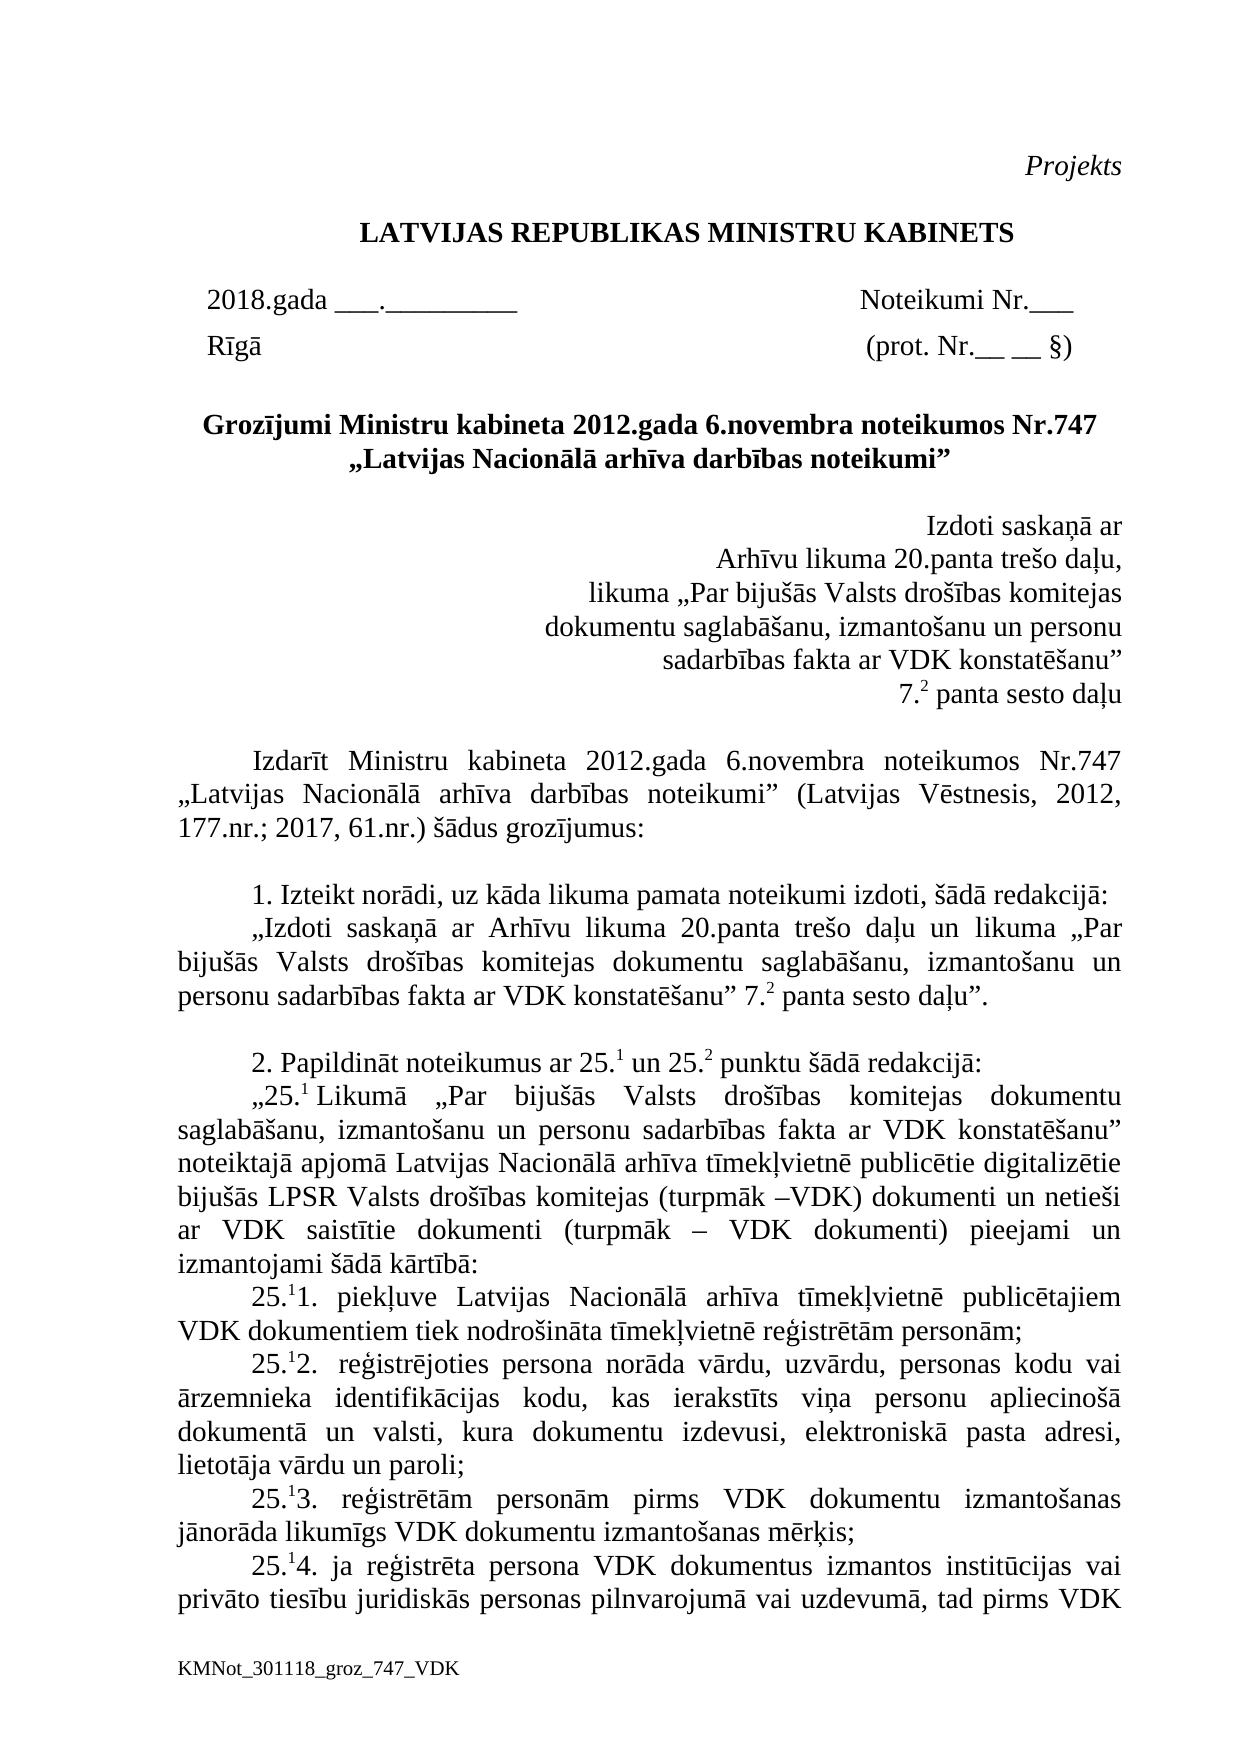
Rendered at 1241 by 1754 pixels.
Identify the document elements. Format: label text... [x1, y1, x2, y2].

text dokumentu saglabāšanu, izmantošanu un personu [177, 609, 1122, 642]
text Rīgā (prot. Nr.__ __ §) [207, 328, 1122, 361]
title 2. Papildināt noteikumus ar 25.1 un 25.2 punktu šādā redakcijā: [177, 1045, 1122, 1078]
text sadarbības fakta ar VDK konstatēšanu” [177, 642, 1122, 676]
text likuma „Par bijušās Valsts drošības komitejas [177, 575, 1122, 609]
text LATVIJAS REPUBLIKAS MINISTRU KABINETS [177, 215, 1122, 248]
text Izdarīt Ministru kabineta 2012.gada 6.novembra noteikumos Nr.747 „Latvijas Nacionālā arhīva darbības noteikumi” (Latvijas Vēstnesis, 2012, 177.nr.; 2017, 61.nr.) šādus grozījumus: [177, 743, 1122, 843]
title „25.1 Likumā „Par bijušās Valsts drošības komitejas dokumentu saglabāšanu, izmantošanu un personu sadarbības fakta ar VDK konstatēšanu” noteiktajā apjomā Latvijas Nacionālā arhīva tīmekļvietnē publicētie digitalizētie bijušās LPSR Valsts drošības komitejas (turpmāk –VDK) dokumenti un netieši ar VDK saistītie dokumenti (turpmāk – VDK dokumenti) pieejami un izmantojami šādā kārtībā: [177, 1078, 1122, 1279]
text Arhīvu likuma 20.panta trešo daļu, [177, 542, 1122, 575]
title „Izdoti saskaņā ar Arhīvu likuma 20.panta trešo daļu un likuma „Par bijušās Valsts drošības komitejas dokumentu saglabāšanu, izmantošanu un personu sadarbības fakta ar VDK konstatēšanu” 7.2 panta sesto daļu”. [177, 911, 1122, 1011]
text Grozījumi Ministru kabineta 2012.gada 6.novembra noteikumos Nr.747 „Latvijas Nacionālā arhīva darbības noteikumi” [177, 407, 1122, 474]
title 25.13. reģistrētām personām pirms VDK dokumentu izmantošanas jānorāda likumīgs VDK dokumentu izmantošanas mērķis; [177, 1481, 1122, 1548]
title 1. Izteikt norādi, uz kāda likuma pamata noteikumi izdoti, šādā redakcijā: [177, 877, 1122, 911]
subtitle Projekts [177, 148, 1122, 181]
text 7.2 panta sesto daļu [177, 676, 1122, 709]
title 25.12. reģistrējoties persona norāda vārdu, uzvārdu, personas kodu vai ārzemnieka identifikācijas kodu, kas ierakstīts viņa personu apliecinošā dokumentā un valsti, kura dokumentu izdevusi, elektroniskā pasta adresi, lietotāja vārdu un paroli; [177, 1347, 1122, 1481]
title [177, 1548, 1122, 1615]
text Izdoti saskaņā ar [177, 508, 1122, 542]
text 2018.gada ___._________ Noteikumi Nr.___ [207, 282, 1122, 315]
title 25.11. piekļuve Latvijas Nacionālā arhīva tīmekļvietnē publicētajiem VDK dokumentiem tiek nodrošināta tīmekļvietnē reģistrētām personām; [177, 1279, 1122, 1347]
